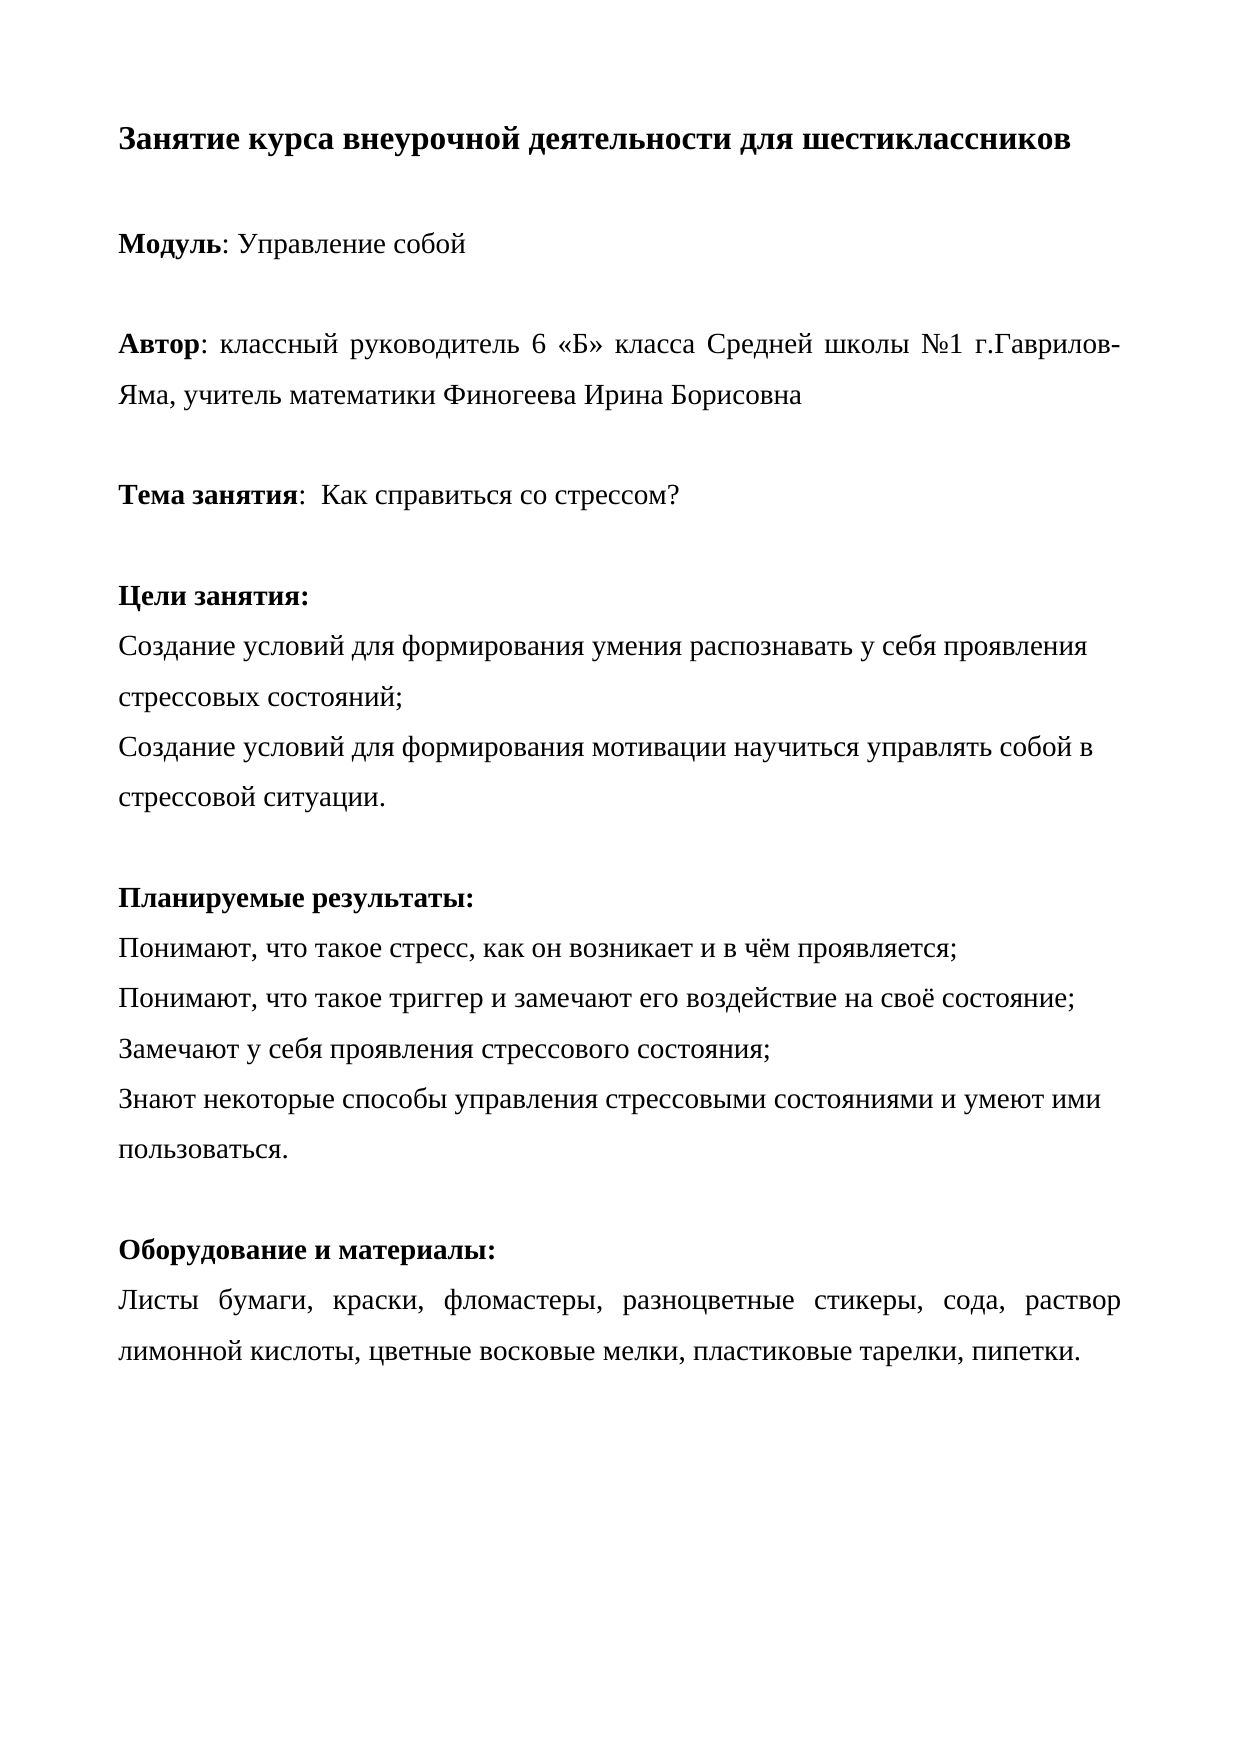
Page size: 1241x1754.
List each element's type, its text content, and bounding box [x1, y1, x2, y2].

text Тема занятия: Как справиться со стрессом? [118, 477, 1122, 511]
text Планируемые результаты: [118, 880, 1122, 913]
text Цели занятия: [118, 578, 1122, 612]
text Модуль: Управление собой [118, 226, 1122, 259]
text Знают некоторые способы управления стрессовыми состояниями и умеют ими [118, 1081, 1122, 1115]
text Замечают у себя проявления стрессового состояния; [118, 1031, 1122, 1064]
text Занятие курса внеурочной деятельности для шестиклассников [118, 118, 1122, 156]
text стрессовой ситуации. [118, 779, 1122, 813]
text Автор: классный руководитель 6 «Б» класса Средней школы №1 г.Гаврилов-Яма, учитель математики Финогеева Ирина Борисовна [118, 327, 1122, 410]
text Создание условий для формирования мотивации научиться управлять собой в [118, 729, 1122, 763]
text Понимают, что такое триггер и замечают его воздействие на своё состояние; [118, 981, 1122, 1014]
text пользоваться. [118, 1132, 1122, 1165]
text стрессовых состояний; [118, 679, 1122, 712]
text Создание условий для формирования умения распознавать у себя проявления [118, 628, 1122, 662]
text Листы бумаги, краски, фломастеры, разноцветные стикеры, сода, раствор лимонной кислоты, цветные восковые мелки, пластиковые тарелки, пипетки. [118, 1282, 1122, 1366]
text Оборудование и материалы: [118, 1232, 1122, 1266]
text Понимают, что такое стресс, как он возникает и в чём проявляется; [118, 930, 1122, 964]
